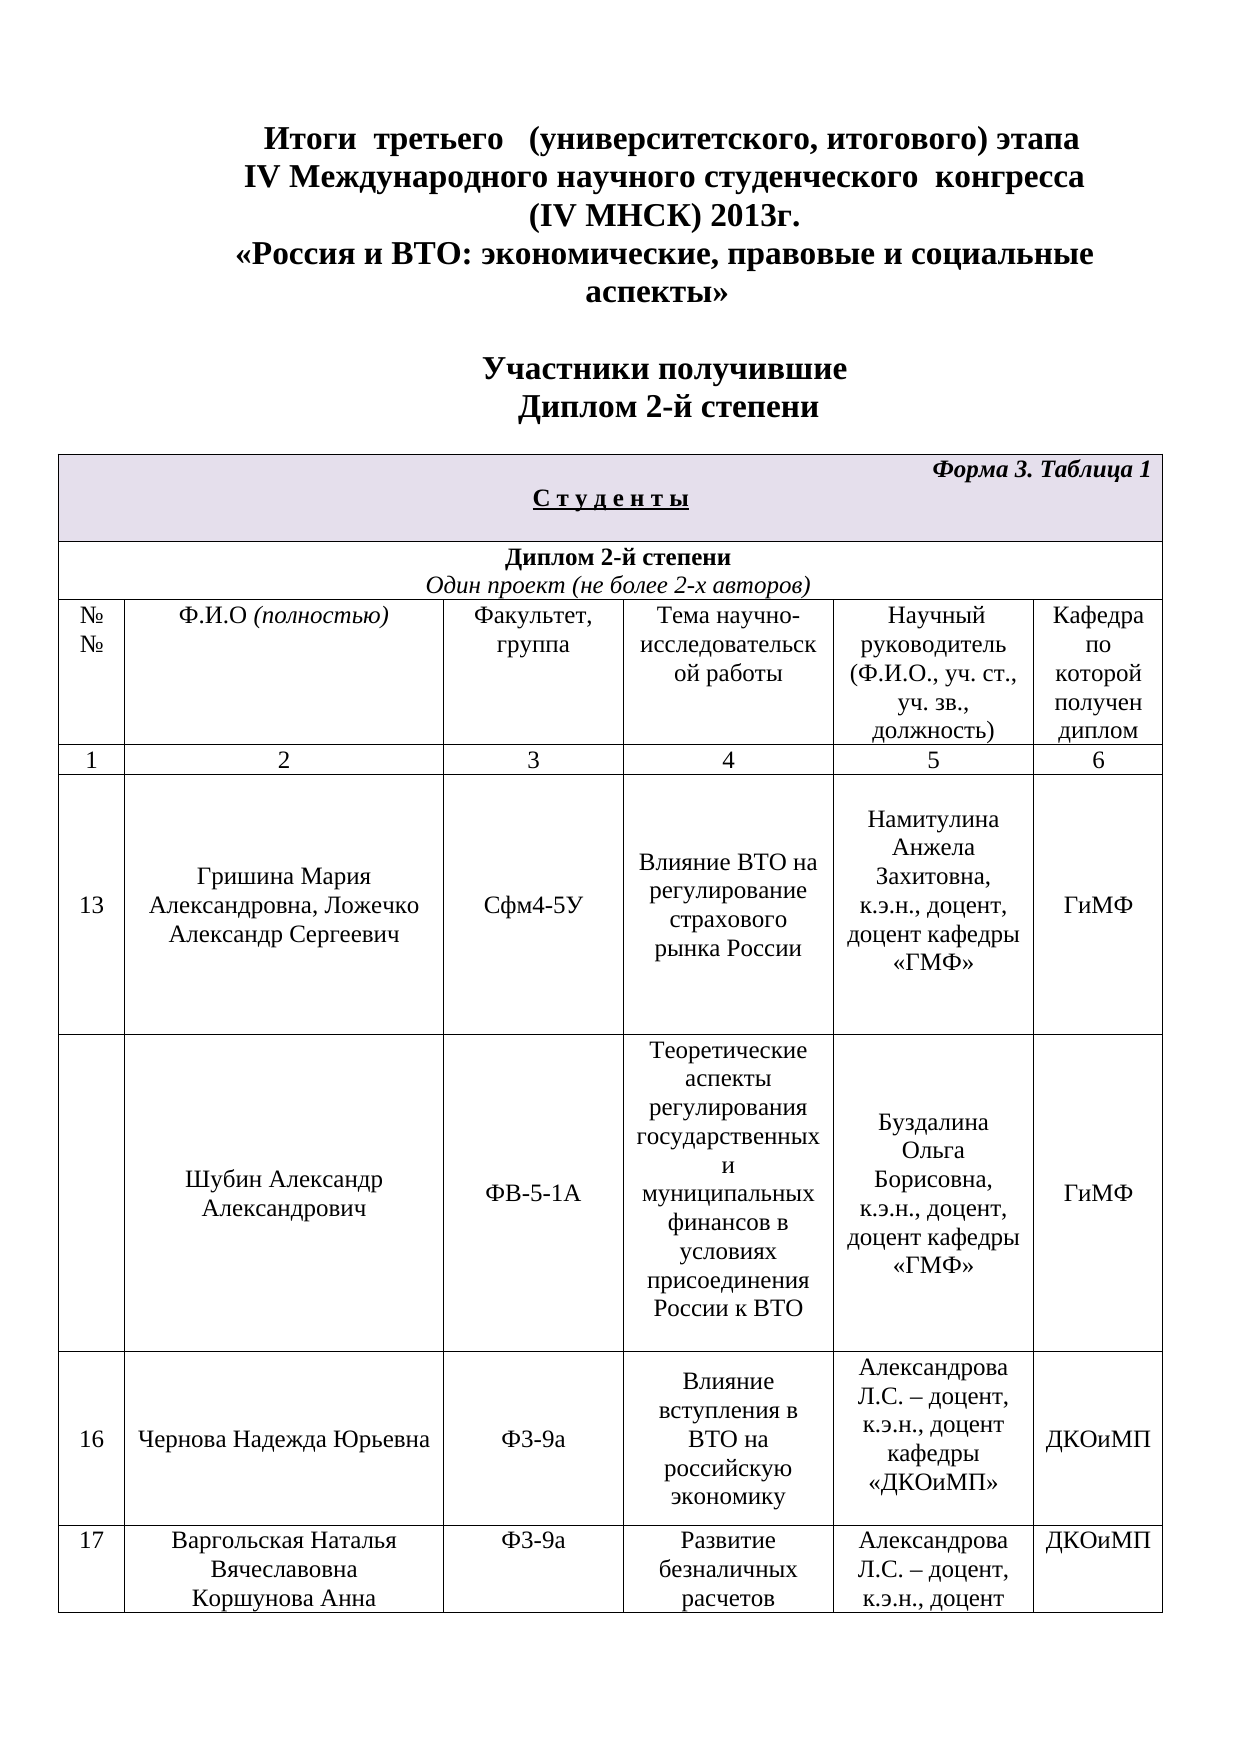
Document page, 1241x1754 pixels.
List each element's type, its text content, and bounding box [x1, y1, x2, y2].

table_cell Шубин Александр Александрович [125, 1035, 443, 1351]
table_cell Влияние вступления в ВТО на российскую экономику [624, 1352, 833, 1524]
table_cell 5 [834, 745, 1033, 774]
table_cell ДКОиМП [1034, 1352, 1162, 1524]
table_cell Научный руководитель (Ф.И.О., уч. ст., уч. зв., должность) [834, 600, 1033, 744]
table_cell 13 [59, 775, 124, 1034]
text «Россия и ВТО: экономические, правовые и социальные аспекты» [162, 233, 1152, 310]
table_cell Теоретические аспекты регулирования государственных и муниципальных финансов в условиях присоединения России к ВТО [624, 1035, 833, 1351]
table_cell Ф3-9а [444, 1352, 623, 1524]
table_cell 2 [125, 745, 443, 774]
text Участники получившие [162, 348, 1152, 386]
table_cell 17 [59, 1526, 124, 1612]
table_cell 3 [444, 745, 623, 774]
table_cell Чернова Надежда Юрьевна [125, 1352, 443, 1524]
table_cell Тема научно-исследовательской работы [624, 600, 833, 744]
table_cell Диплом 2-й степени Один проект (не более 2-х авторов) [59, 542, 1162, 599]
table_cell Александрова Л.С. – доцент, к.э.н., доцент кафедры «ДКОиМП» [834, 1352, 1033, 1524]
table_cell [624, 1526, 833, 1612]
text Диплом 2-й степени [162, 386, 1152, 425]
table_cell №№ [59, 600, 124, 744]
text (IV МНСК) 2013г. [162, 195, 1152, 233]
table_cell ГиМФ [1034, 1035, 1162, 1351]
table_cell Сфм4-5У [444, 775, 623, 1034]
table_cell Кафедра по которой получен диплом [1034, 600, 1162, 744]
table_cell Намитулина Анжела Захитовна, к.э.н., доцент, доцент кафедры «ГМФ» [834, 775, 1033, 1034]
table_cell Буздалина Ольга Борисовна, к.э.н., доцент, доцент кафедры «ГМФ» [834, 1035, 1033, 1351]
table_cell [834, 1526, 1033, 1612]
table_cell Ф3-9а [444, 1526, 623, 1612]
table_cell ФВ-5-1А [444, 1035, 623, 1351]
table_cell 1 [59, 745, 124, 774]
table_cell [125, 1526, 443, 1612]
table_header Форма 3. Таблица 1 С т у д е н т ы [59, 455, 1162, 541]
table_cell ГиМФ [1034, 775, 1162, 1034]
table_cell [59, 1035, 124, 1351]
table_cell 4 [624, 745, 833, 774]
text IV Международного научного студенческого конгресса [162, 156, 1152, 195]
table_cell ДКОиМП [1034, 1526, 1162, 1612]
text Итоги третьего (университетского, итогового) этапа [177, 118, 1152, 156]
table_cell Факультет, группа [444, 600, 623, 744]
table_cell Гришина Мария Александровна, Ложечко Александр Сергеевич [125, 775, 443, 1034]
table_cell 6 [1034, 745, 1162, 774]
table_cell Ф.И.О (полностью) [125, 600, 443, 744]
table_cell Влияние ВТО на регулирование страхового рынка России [624, 775, 833, 1034]
table_cell 16 [59, 1352, 124, 1524]
